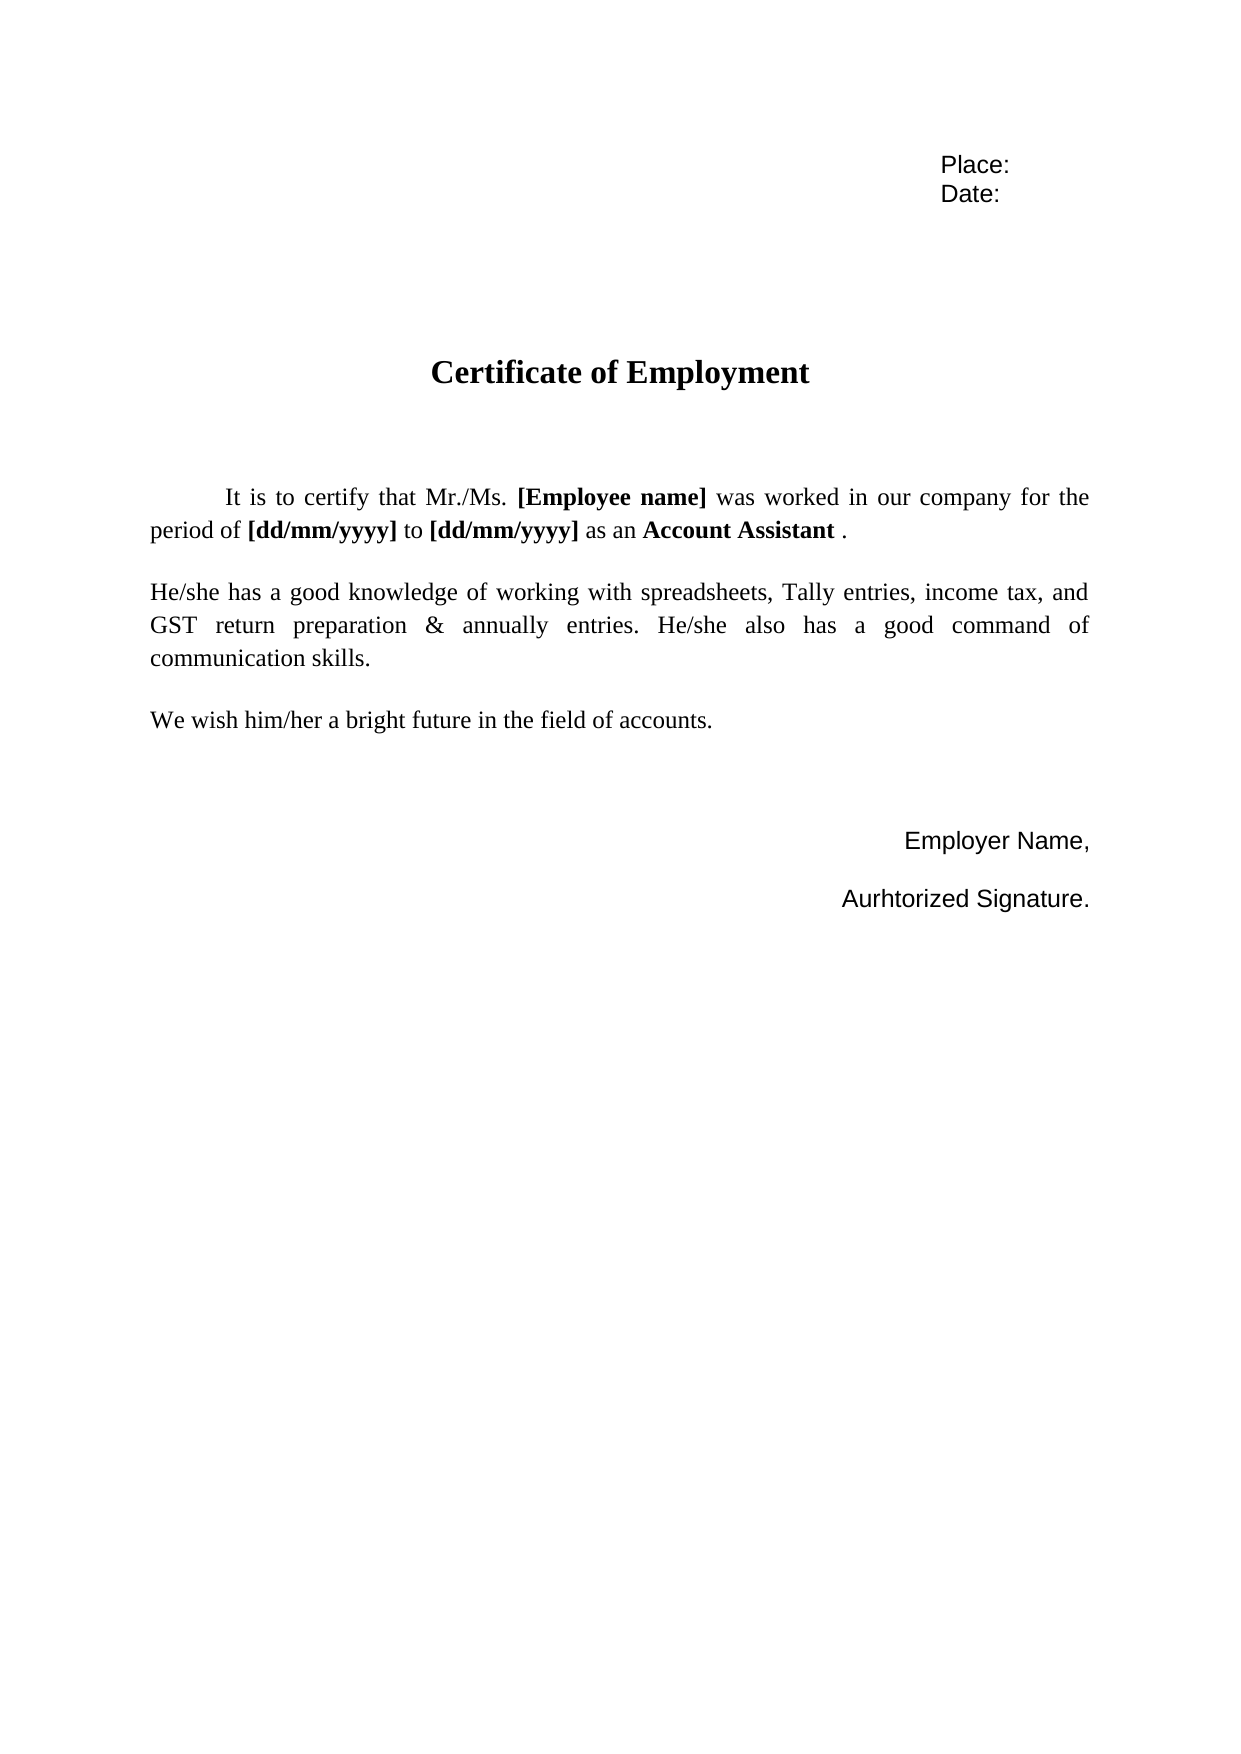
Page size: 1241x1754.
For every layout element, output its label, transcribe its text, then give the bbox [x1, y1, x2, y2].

text He/she has a good knowledge of working with spreadsheets, Tally entries, income tax, and GST return preparation & annually entries. He/she also has a good command of communication skills. [150, 577, 1090, 672]
text It is to certify that Mr./Ms. [Employee name] was worked in our company for the period of [dd/mm/yyyy] to [dd/mm/yyyy] as an Account Assistant . [150, 482, 1090, 544]
text We wish him/her a bright future in the field of accounts. [150, 706, 1090, 734]
text Aurhtorized Signature. [150, 884, 1090, 912]
text Place: [150, 150, 1090, 179]
text Date: [150, 179, 1090, 207]
text Certificate of Employment [150, 352, 1090, 391]
text Employer Name, [150, 826, 1090, 854]
